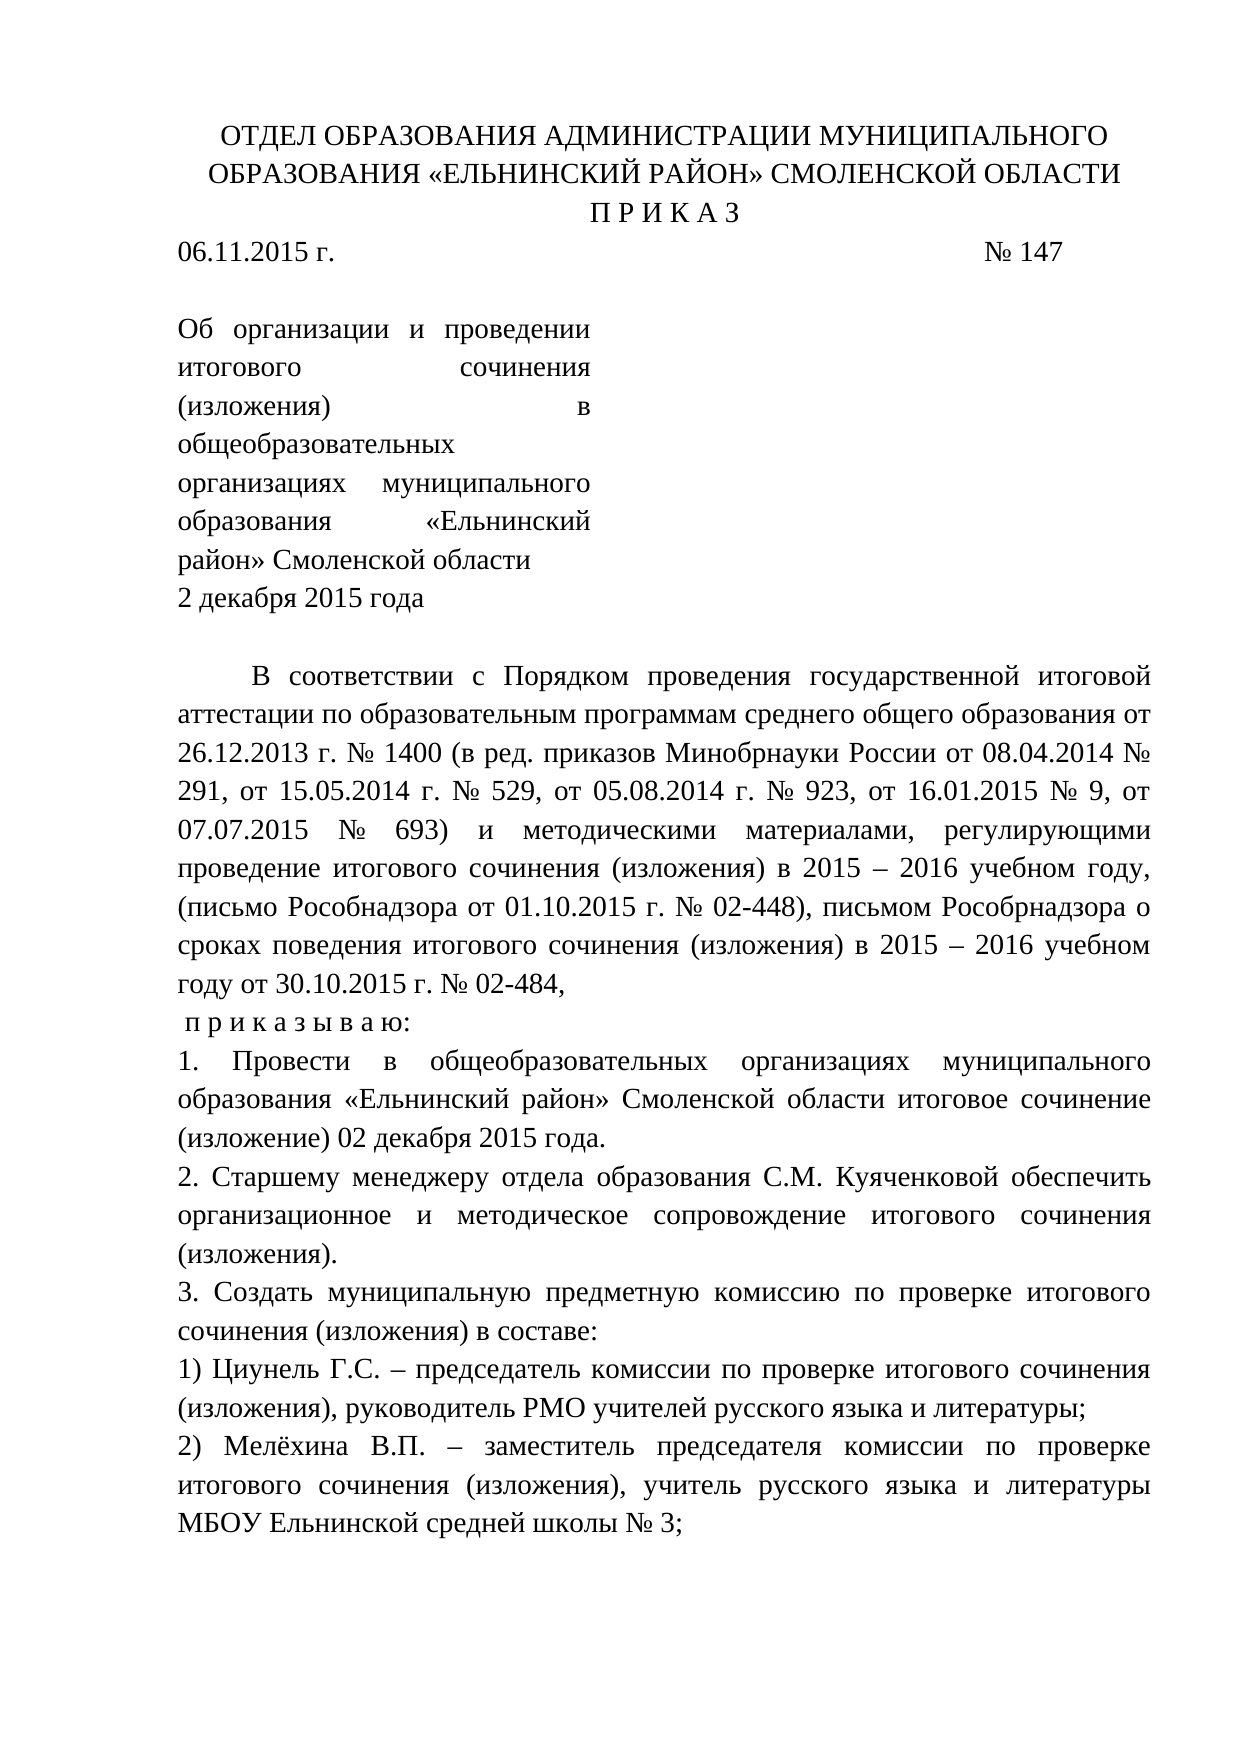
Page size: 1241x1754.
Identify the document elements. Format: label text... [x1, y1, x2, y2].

text П Р И К А З [177, 195, 1152, 229]
text 1) Циунель Г.С. – председатель комиссии по проверке итогового сочинения (изложения), руководитель РМО учителей русского языка и литературы; [177, 1351, 1152, 1423]
text п р и к а з ы в а ю: [177, 1004, 1152, 1038]
text 06.11.2015 г. № 147 [177, 234, 1152, 267]
text 3. Создать муниципальную предметную комиссию по проверке итогового сочинения (изложения) в составе: [177, 1274, 1152, 1346]
text 2 декабря 2015 года [177, 581, 591, 614]
text 1. Провести в общеобразовательных организациях муниципального образования «Ельнинский район» Смоленской области итоговое сочинение (изложение) 02 декабря 2015 года. [177, 1043, 1152, 1154]
text 2. Старшему менеджеру отдела образования С.М. Куяченковой обеспечить организационное и методическое сопровождение итогового сочинения (изложения). [177, 1159, 1152, 1269]
text Об организации и проведении итогового сочинения (изложения) в общеобразовательных организациях муниципального образования «Ельнинский район» Смоленской области [177, 311, 591, 576]
text 2) Мелёхина В.П. – заместитель председателя комиссии по проверке итогового сочинения (изложения), учитель русского языка и литературы МБОУ Ельнинской средней школы № 3; [177, 1428, 1152, 1539]
text В соответствии с Порядком проведения государственной итоговой аттестации по образовательным программам среднего общего образования от 26.12.2013 г. № 1400 (в ред. приказов Минобрнауки России от 08.04.2014 № 291, от 15.05.2014 г. № 529, от 05.08.2014 г. № 923, от 16.01.2015 № 9, от 07.07.2015 № 693) и методическими материалами, регулирующими проведение итогового сочинения (изложения) в 2015 – 2016 учебном году, (письмо Рособнадзора от 01.10.2015 г. № 02-448), письмом Рособрнадзора о сроках поведения итогового сочинения (изложения) в 2015 – 2016 учебном году от 30.10.2015 г. № 02-484, [177, 658, 1152, 999]
text ОТДЕЛ ОБРАЗОВАНИЯ АДМИНИСТРАЦИИ МУНИЦИПАЛЬНОГО ОБРАЗОВАНИЯ «ЕЛЬНИНСКИЙ РАЙОН» СМОЛЕНСКОЙ ОБЛАСТИ [177, 118, 1152, 190]
